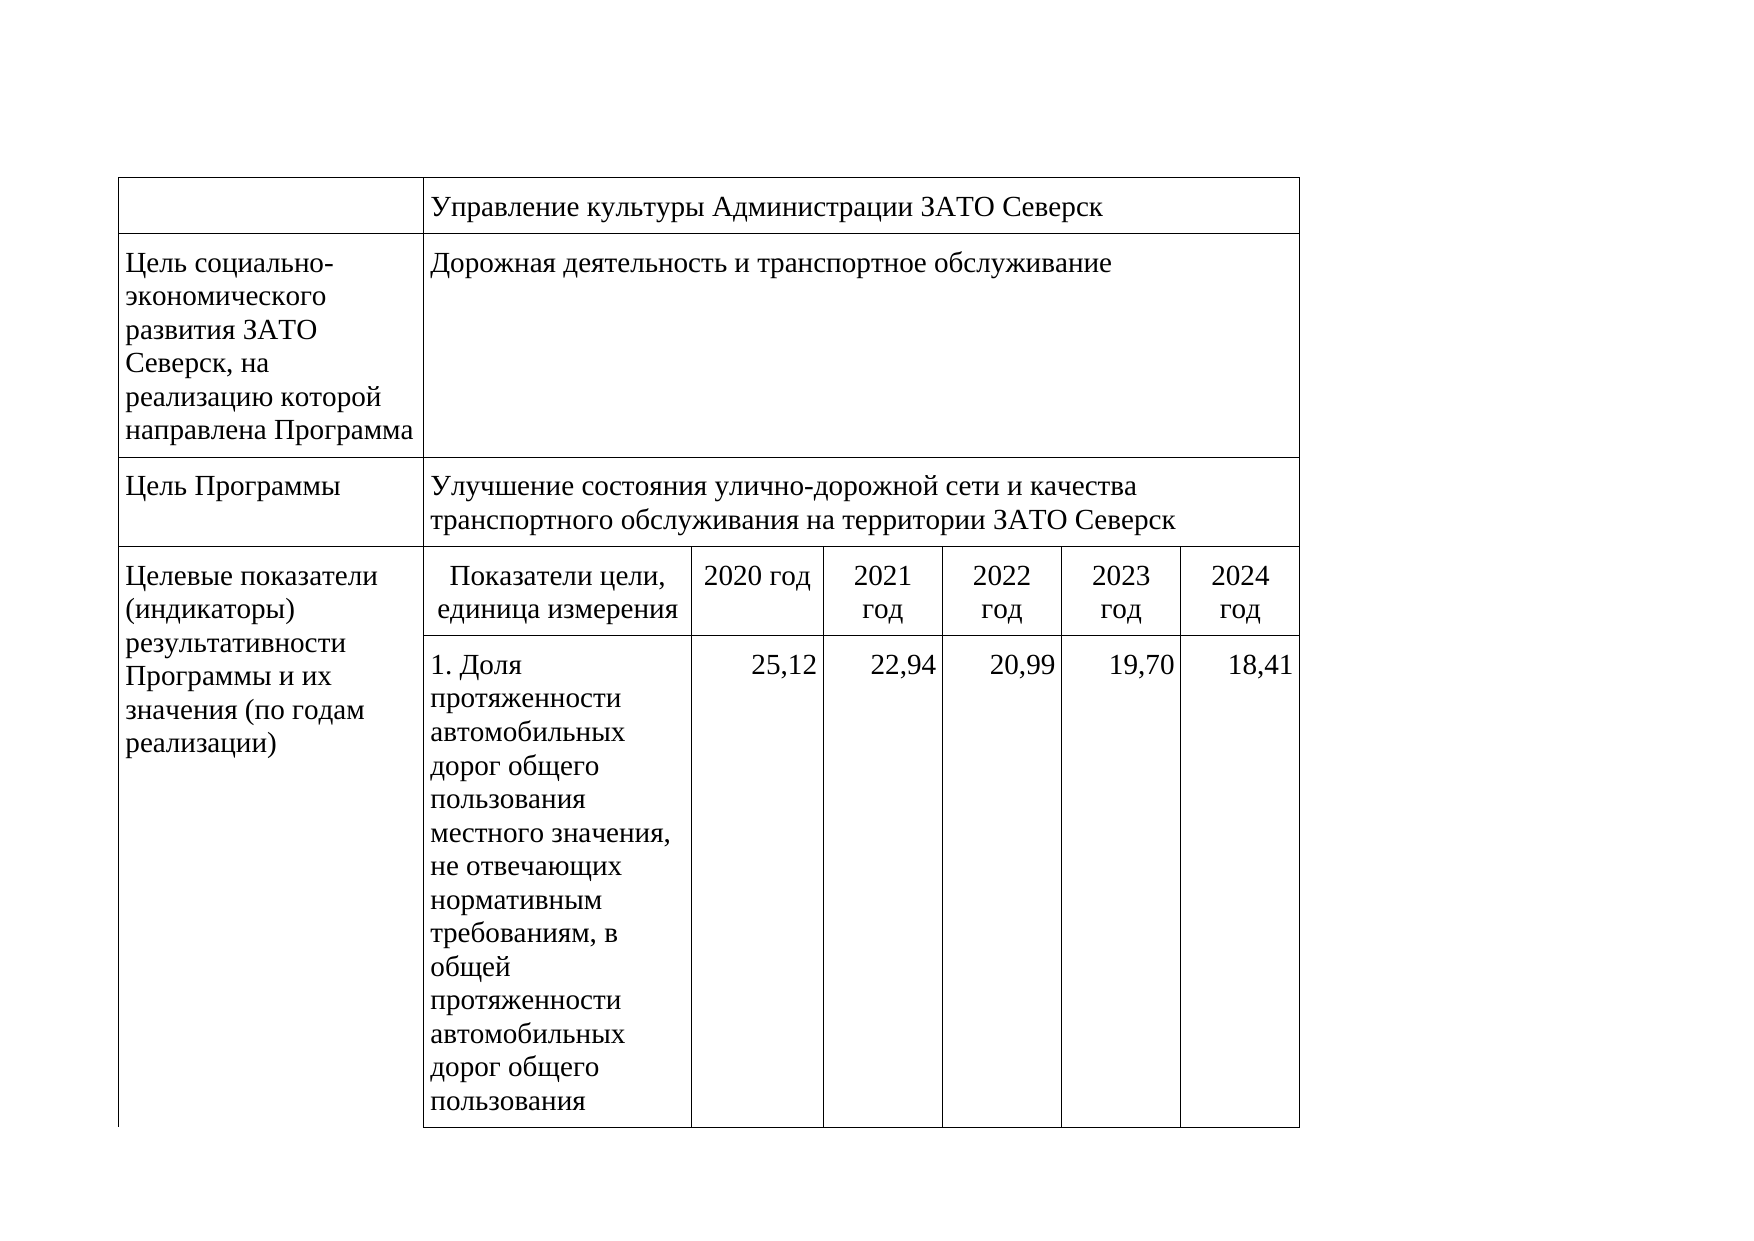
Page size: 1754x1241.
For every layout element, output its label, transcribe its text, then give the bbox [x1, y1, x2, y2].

table_cell 22,94 [824, 636, 942, 1127]
table_cell Улучшение состояния улично-дорожной сети и качества транспортного обслуживания на территории ЗАТО Северск [424, 458, 1299, 546]
table_cell Целевые показатели (индикаторы) результативности Программы и их значения (по годам реализации) [119, 547, 423, 1127]
table_cell Показатели цели, единица измерения [424, 547, 691, 635]
table_cell 2023 год [1062, 547, 1180, 635]
table_cell Дорожная деятельность и транспортное обслуживание [424, 234, 1299, 457]
table_cell 20,99 [943, 636, 1061, 1127]
table_cell 2021 год [824, 547, 942, 635]
table_cell 19,70 [1062, 636, 1180, 1127]
table_cell Цель социально-экономического развития ЗАТО Северск, на реализацию которой направлена Программа [119, 234, 423, 457]
table_cell 18,41 [1181, 636, 1299, 1127]
table_cell Управление культуры Администрации ЗАТО Северск [424, 178, 1299, 233]
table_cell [424, 636, 691, 1127]
table_cell Цель Программы [119, 458, 423, 546]
table_cell 2024 год [1181, 547, 1299, 635]
table_cell 2022 год [943, 547, 1061, 635]
table_cell 2020 год [692, 547, 823, 635]
table_cell 25,12 [692, 636, 823, 1127]
